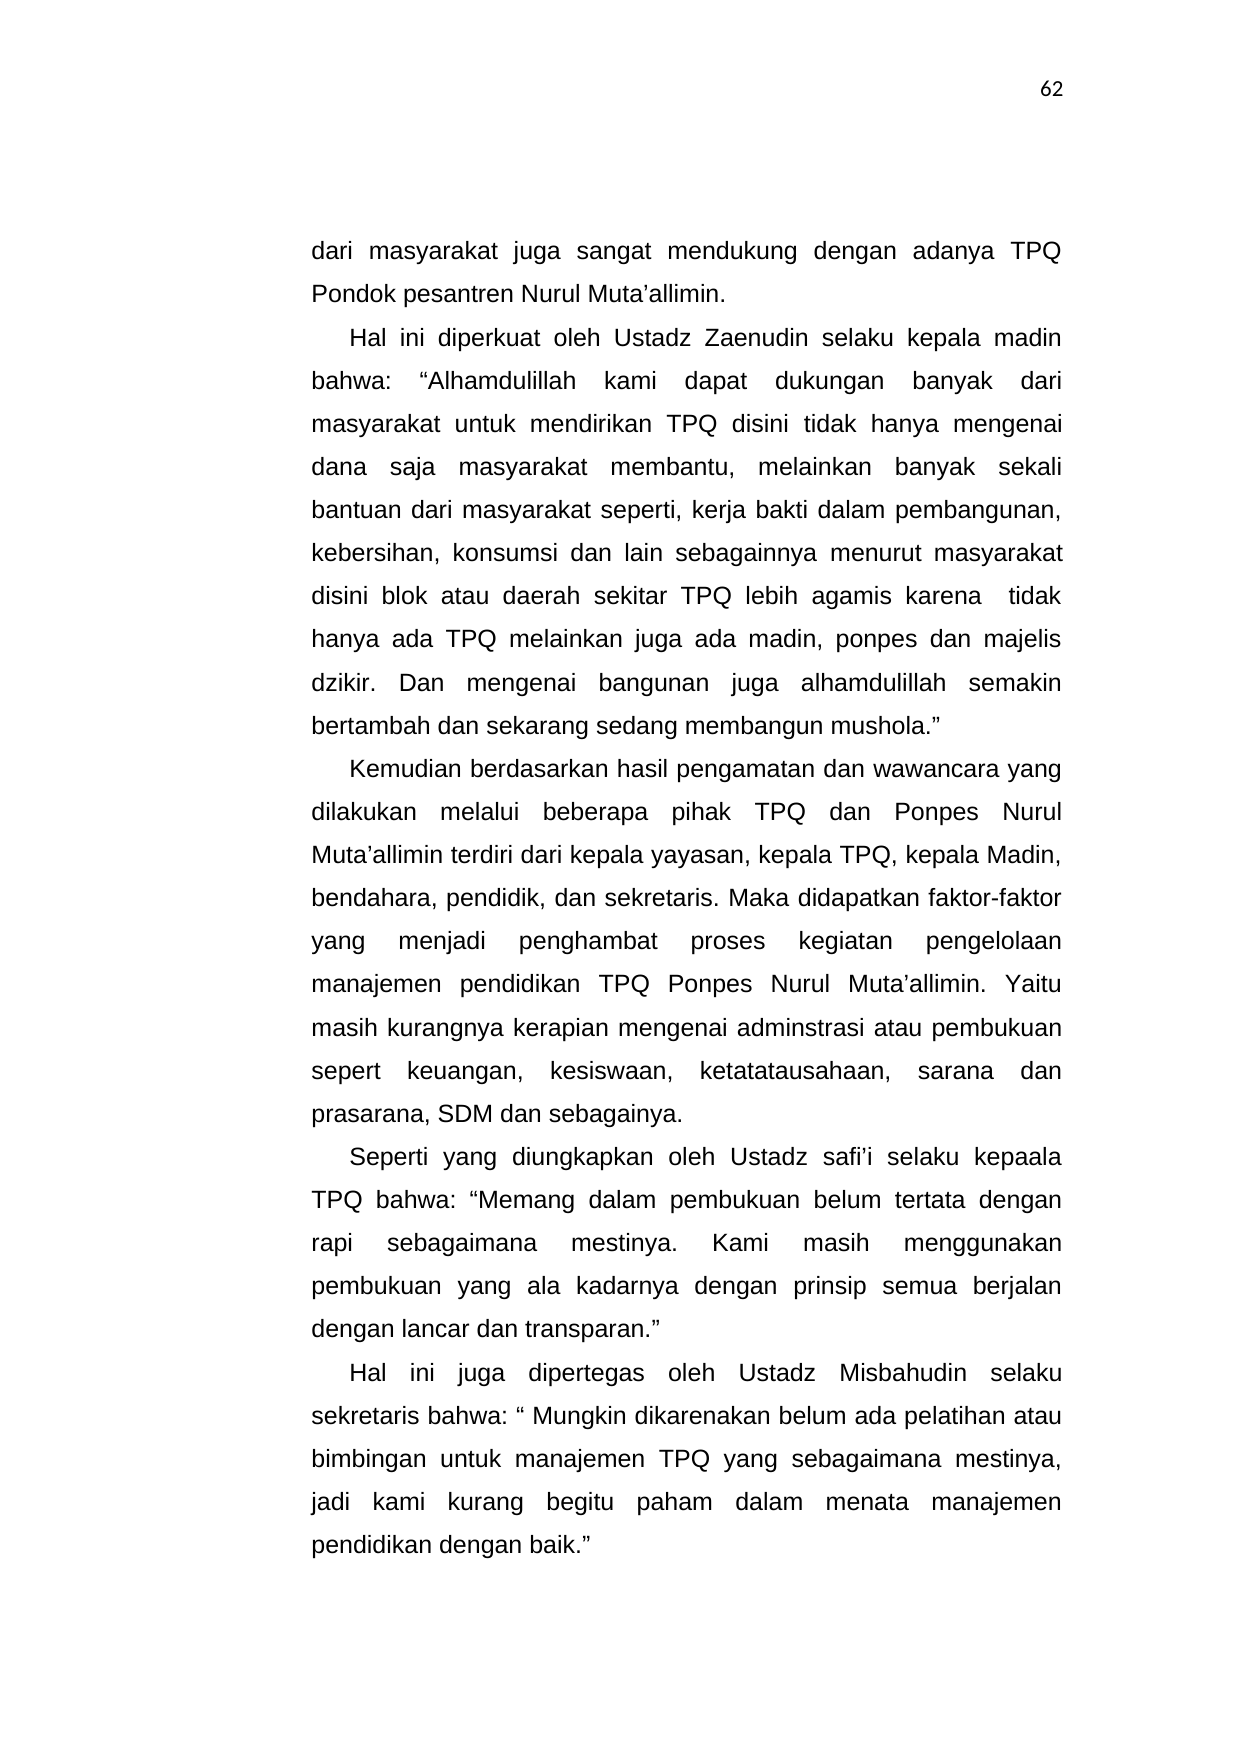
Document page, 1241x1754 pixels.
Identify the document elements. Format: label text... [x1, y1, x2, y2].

list Seperti yang diungkapkan oleh Ustadz safi’i selaku kepaala TPQ bahwa: “Memang dalam pembukuan belum tertata dengan rapi sebagaimana mestinya. Kami masih menggunakan pembukuan yang ala kadarnya dengan prinsip semua berjalan dengan lancar dan transparan.” [311, 1142, 1063, 1343]
list Hal ini juga dipertegas oleh Ustadz Misbahudin selaku sekretaris bahwa: “ Mungkin dikarenakan belum ada pelatihan atau bimbingan untuk manajemen TPQ yang sebagaimana mestinya, jadi kami kurang begitu paham dalam menata manajemen pendidikan dengan baik.” [311, 1357, 1063, 1559]
list Hal ini diperkuat oleh Ustadz Zaenudin selaku kepala madin bahwa: “Alhamdulillah kami dapat dukungan banyak dari masyarakat untuk mendirikan TPQ disini tidak hanya mengenai dana saja masyarakat membantu, melainkan banyak sekali bantuan dari masyarakat seperti, kerja bakti dalam pembangunan, kebersihan, konsumsi dan lain sebagainnya menurut masyarakat disini blok atau daerah sekitar TPQ lebih agamis karena tidak hanya ada TPQ melainkan juga ada madin, ponpes dan majelis dzikir. Dan mengenai bangunan juga alhamdulillah semakin bertambah dan sekarang sedang membangun mushola.” [311, 322, 1063, 739]
list Kemudian berdasarkan hasil pengamatan dan wawancara yang dilakukan melalui beberapa pihak TPQ dan Ponpes Nurul Muta’allimin terdiri dari kepala yayasan, kepala TPQ, kepala Madin, bendahara, pendidik, dan sekretaris. Maka didapatkan faktor-faktor yang menjadi penghambat proses kegiatan pengelolaan manajemen pendidikan TPQ Ponpes Nurul Muta’allimin. Yaitu masih kurangnya kerapian mengenai adminstrasi atau pembukuan sepert keuangan, kesiswaan, ketatatausahaan, sarana dan prasarana, SDM dan sebagainya. [311, 754, 1063, 1127]
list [311, 236, 1063, 308]
